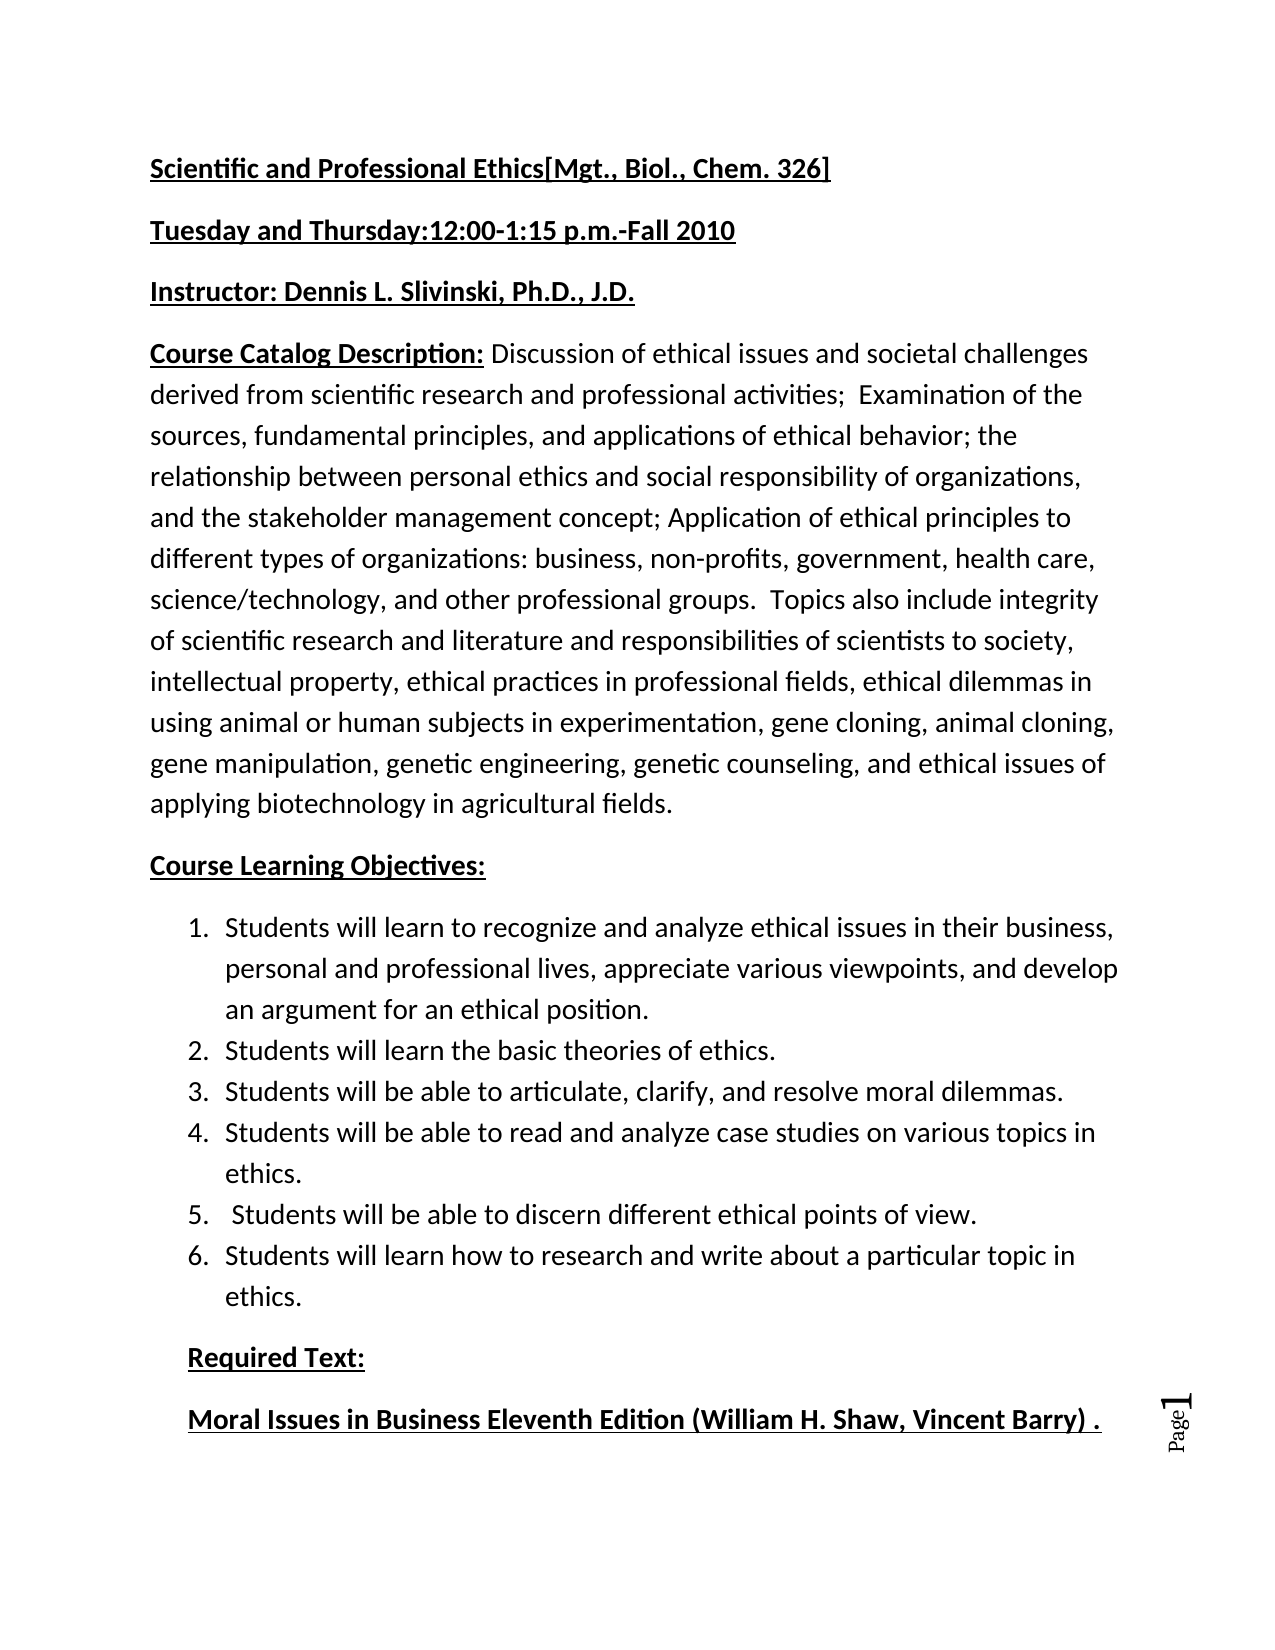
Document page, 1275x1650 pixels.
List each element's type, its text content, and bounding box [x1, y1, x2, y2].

text Required Text: [187, 1339, 1125, 1375]
list Students will learn how to research and write about a particular topic in ethics. [187, 1237, 1125, 1313]
list Students will be able to read and analyze case studies on various topics in ethics. [187, 1114, 1125, 1190]
text Course Learning Objectives: [150, 847, 1125, 883]
text Instructor: Dennis L. Slivinski, Ph.D., J.D. [150, 273, 1125, 309]
list Students will be able to articulate, clarify, and resolve moral dilemmas. [187, 1073, 1125, 1108]
text Scientific and Professional Ethics[Mgt., Biol., Chem. 326] [150, 150, 1125, 186]
list Students will be able to discern different ethical points of view. [187, 1196, 1125, 1231]
text Tuesday and Thursday:12:00-1:15 p.m.-Fall 2010 [150, 212, 1125, 247]
text Moral Issues in Business Eleventh Edition (William H. Shaw, Vincent Barry) . [187, 1401, 1125, 1437]
text Course Catalog Description: Discussion of ethical issues and societal challenges derived from scientific research and professional activities; Examination of the sources, fundamental principles, and applications of ethical behavior; the relationship between personal ethics and social responsibility of organizations, and the stakeholder management concept; Application of ethical principles to different types of organizations: business, non-profits, government, health care, science/technology, and other professional groups. Topics also include integrity of scientific research and literature and responsibilities of scientists to society, intellectual property, ethical practices in professional fields, ethical dilemmas in using animal or human subjects in experimentation, gene cloning, animal cloning, gene manipulation, genetic engineering, genetic counseling, and ethical issues of applying biotechnology in agricultural fields. [150, 335, 1125, 821]
list Students will learn to recognize and analyze ethical issues in their business, personal and professional lives, appreciate various viewpoints, and develop an argument for an ethical position. [187, 909, 1125, 1027]
list Students will learn the basic theories of ethics. [187, 1032, 1125, 1068]
